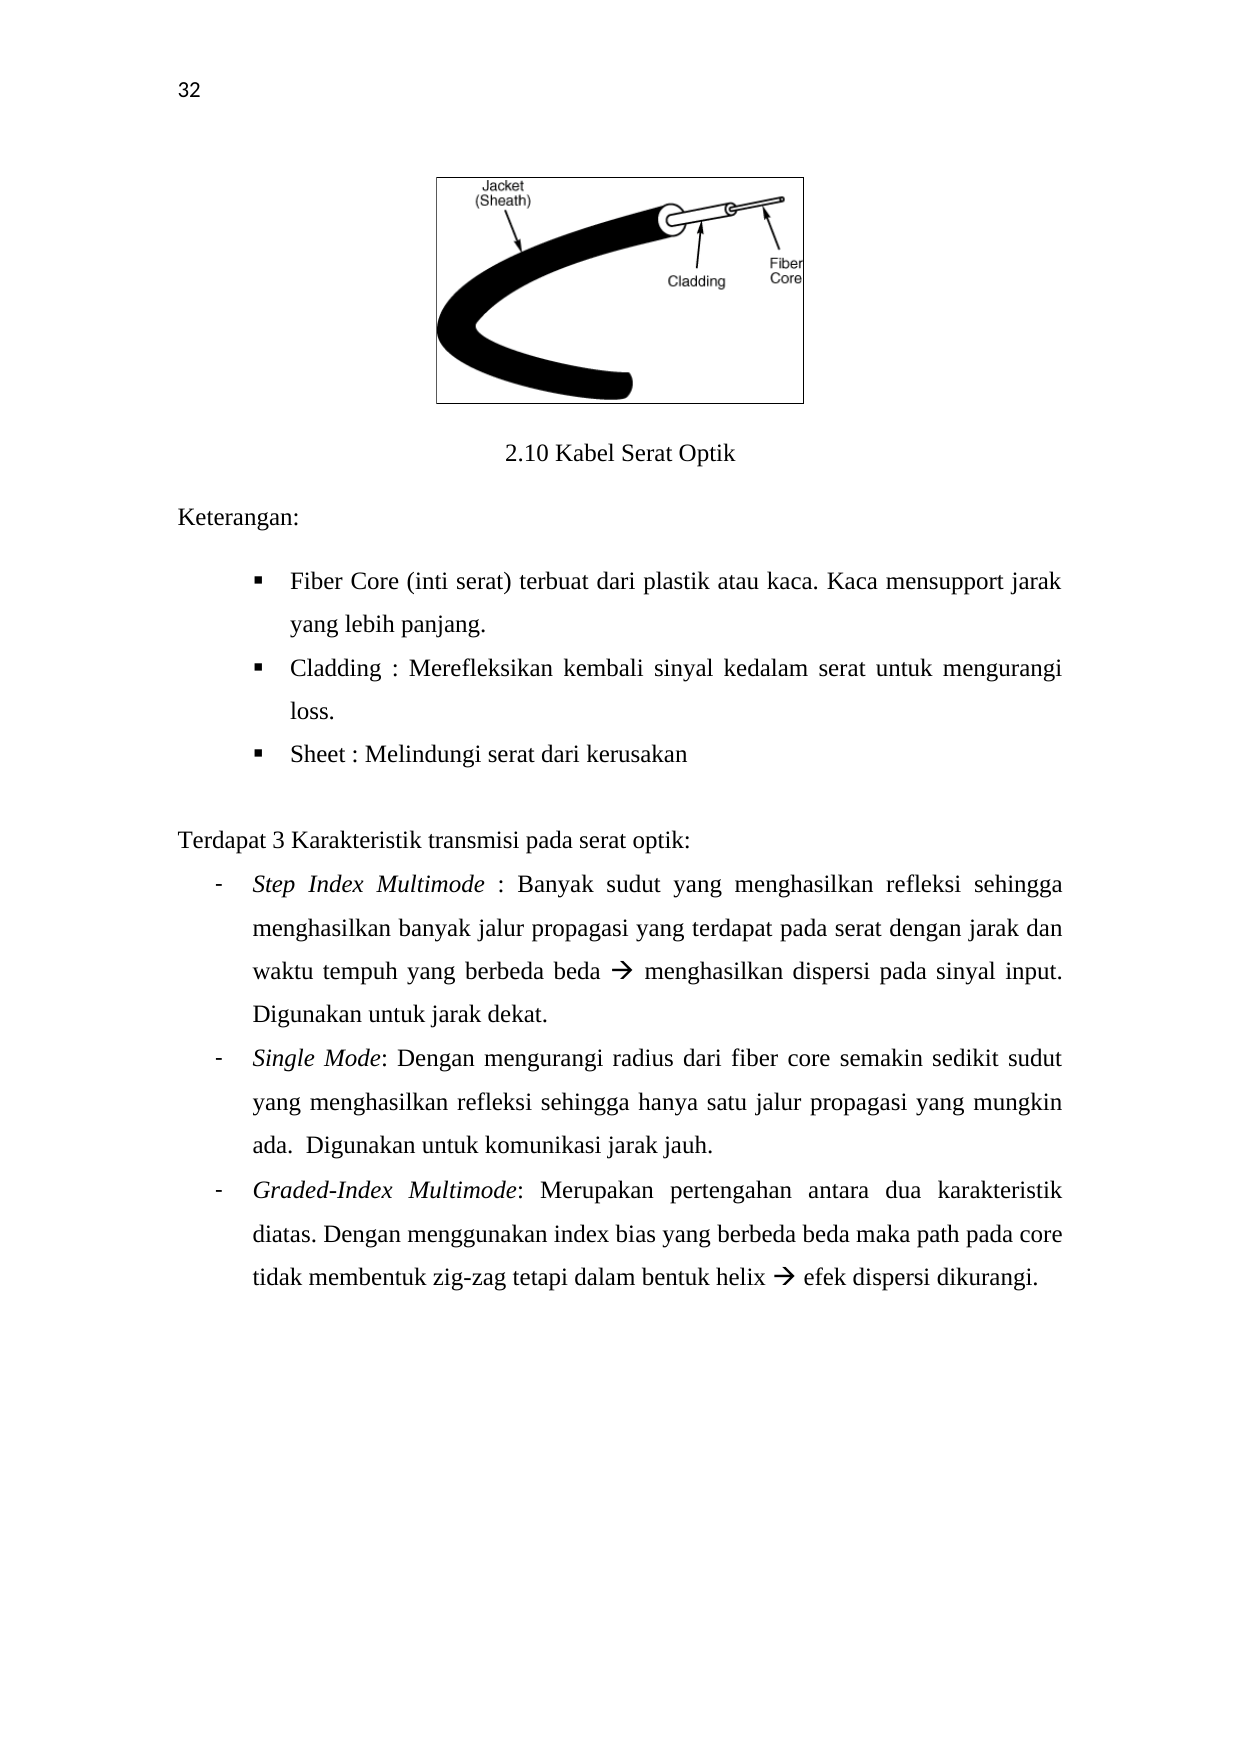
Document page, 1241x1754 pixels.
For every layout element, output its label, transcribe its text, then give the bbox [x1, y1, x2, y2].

list Step Index Multimode : Banyak sudut yang menghasilkan refleksi sehingga menghasilkan banyak jalur propagasi yang terdapat pada serat dengan jarak dan waktu tempuh yang berbeda beda menghasilkan dispersi pada sinyal input. Digunakan untuk jarak dekat. [215, 868, 1063, 1028]
list Sheet : Melindungi serat dari kerusakan [252, 739, 1063, 768]
list Graded-Index Multimode: Merupakan pertengahan antara dua karakteristik diatas. Dengan menggunakan index bias yang berbeda beda maka path pada core tidak membentuk zig-zag tetapi dalam bentuk helix efek dispersi dikurangi. [215, 1174, 1063, 1291]
text Terdapat 3 Karakteristik transmisi pada serat optik: [177, 825, 1063, 854]
text 2.10 Kabel Serat Optik [177, 438, 1063, 467]
list Fiber Core (inti serat) terbuat dari plastik atau kaca. Kaca mensupport jarak yang lebih panjang. [252, 566, 1063, 638]
list Cladding : Merefleksikan kembali sinyal kedalam serat untuk mengurangi loss. [252, 653, 1063, 724]
text Keterangan: [177, 502, 1063, 531]
list Single Mode: Dengan mengurangi radius dari fiber core semakin sedikit sudut yang menghasilkan refleksi sehingga hanya satu jalur propagasi yang mungkin ada. Digunakan untuk komunikasi jarak jauh. [215, 1043, 1063, 1159]
